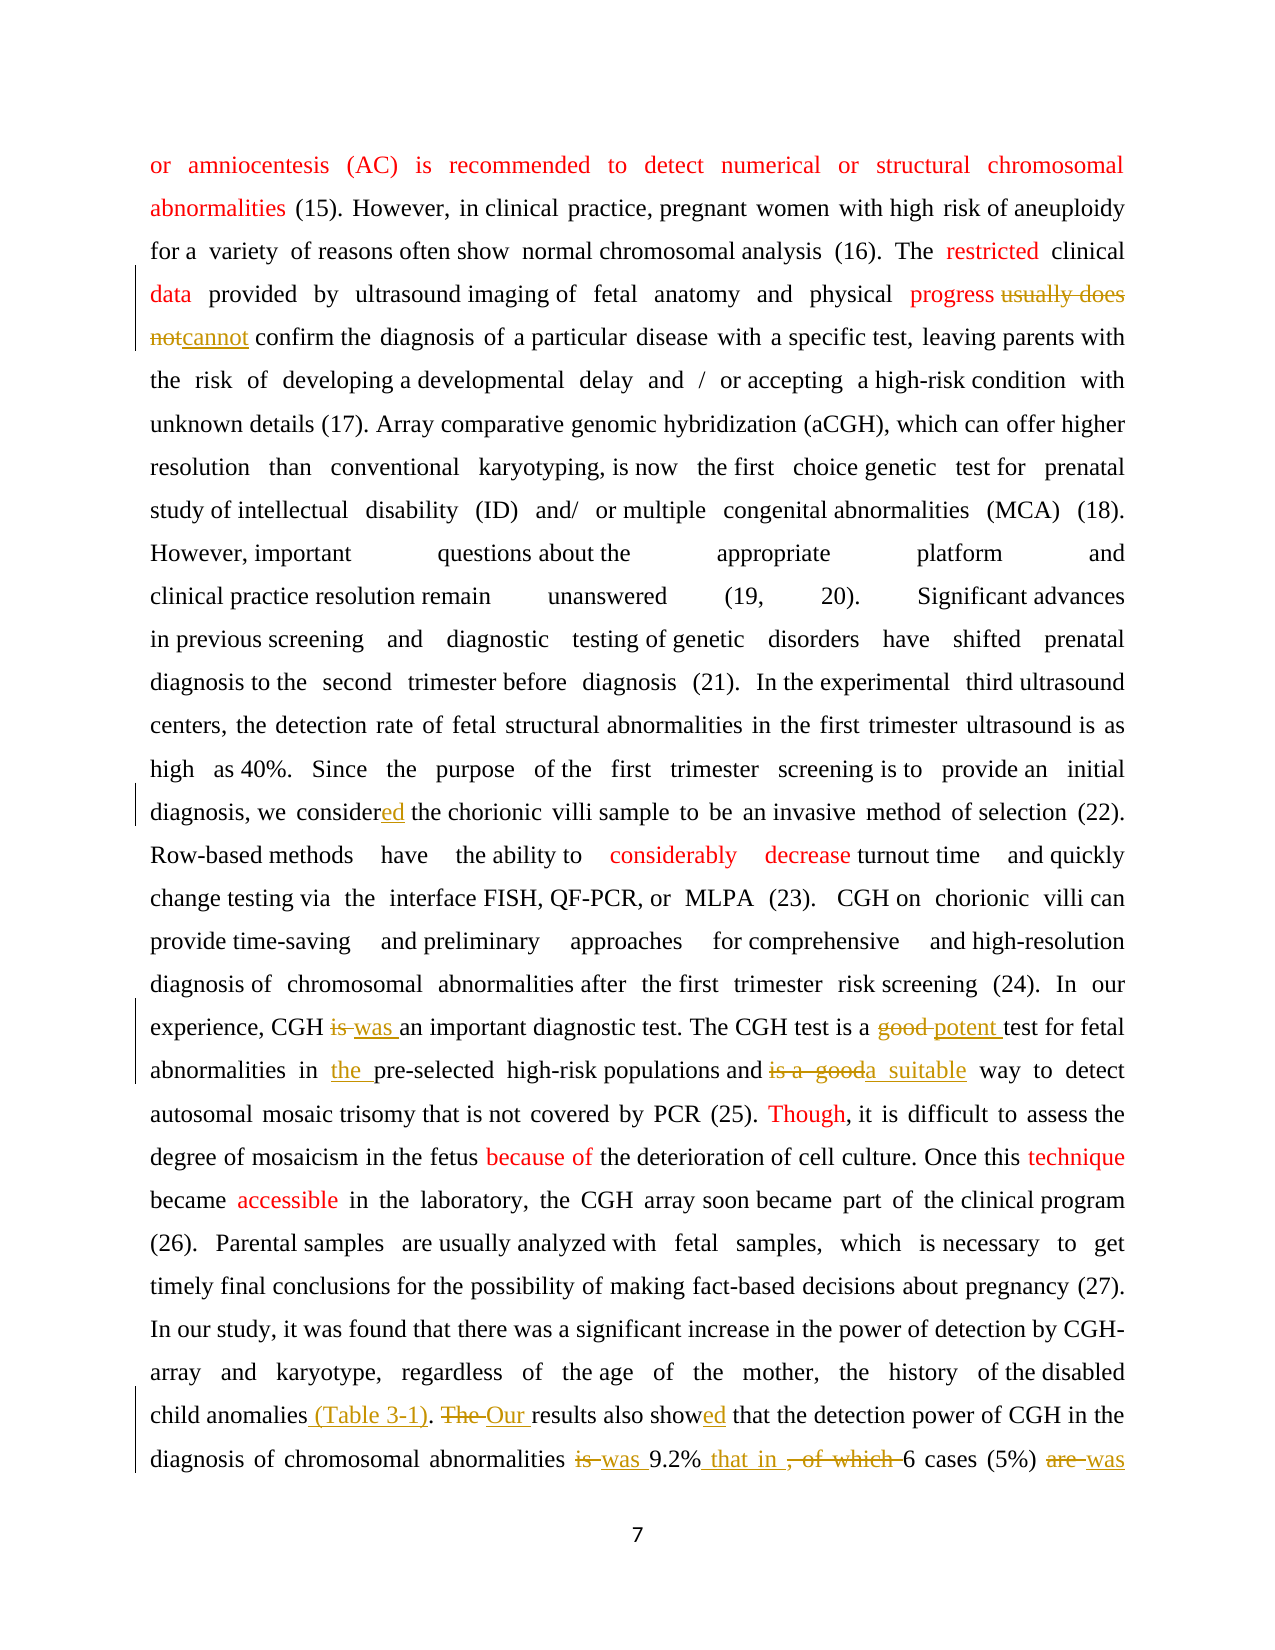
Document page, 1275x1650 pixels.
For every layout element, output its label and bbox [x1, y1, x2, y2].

text [150, 150, 1125, 1472]
